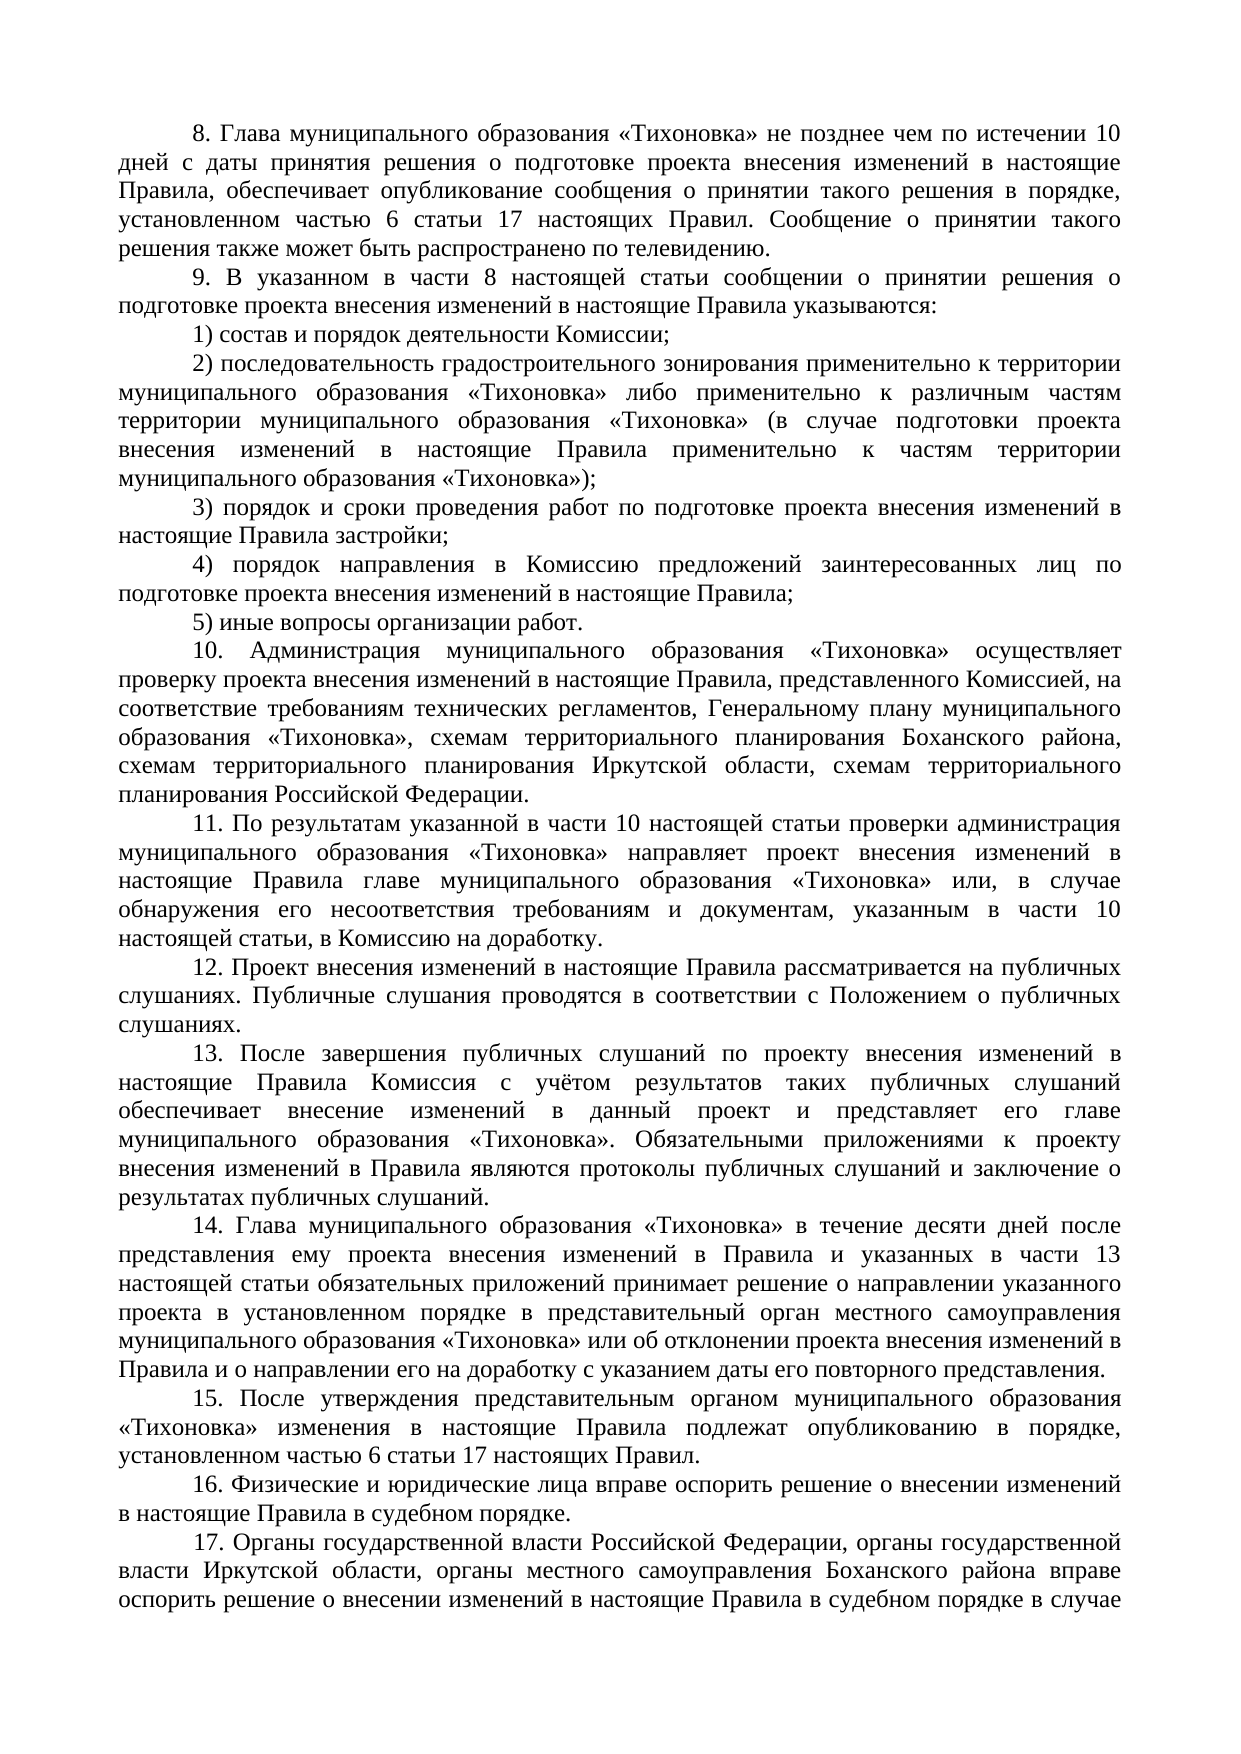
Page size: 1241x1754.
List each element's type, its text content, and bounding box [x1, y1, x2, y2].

text 13. После завершения публичных слушаний по проекту внесения изменений в настоящие Правила Комиссия с учётом результатов таких публичных слушаний обеспечивает внесение изменений в данный проект и представляет его главе муниципального образования «Тихоновка». Обязательными приложениями к проекту внесения изменений в Правила являются протоколы публичных слушаний и заключение о результатах публичных слушаний. [118, 1038, 1122, 1211]
text 3) порядок и сроки проведения работ по подготовке проекта внесения изменений в настоящие Правила застройки; [118, 492, 1122, 549]
text 9. В указанном в части 8 настоящей статьи сообщении о принятии решения о подготовке проекта внесения изменений в настоящие Правила указываются: [118, 262, 1122, 319]
text 8. Глава муниципального образования «Тихоновка» не позднее чем по истечении 10 дней с даты принятия решения о подготовке проекта внесения изменений в настоящие Правила, обеспечивает опубликование сообщения о принятии такого решения в порядке, установленном частью 6 статьи 17 настоящих Правил. Сообщение о принятии такого решения также может быть распространено по телевидению. [118, 118, 1122, 262]
text 1) состав и порядок деятельности Комиссии; [118, 319, 1122, 348]
text 4) порядок направления в Комиссию предложений заинтересованных лиц по подготовке проекта внесения изменений в настоящие Правила; [118, 549, 1122, 607]
text 10. Администрация муниципального образования «Тихоновка» осуществляет проверку проекта внесения изменений в настоящие Правила, представленного Комиссией, на соответствие требованиям технических регламентов, Генеральному плану муниципального образования «Тихоновка», схемам территориального планирования Боханского района, схемам территориального планирования Иркутской области, схемам территориального планирования Российской Федерации. [118, 636, 1122, 808]
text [118, 1527, 1122, 1613]
text 11. По результатам указанной в части 10 настоящей статьи проверки администрация муниципального образования «Тихоновка» направляет проект внесения изменений в настоящие Правила главе муниципального образования «Тихоновка» или, в случае обнаружения его несоответствия требованиям и документам, указанным в части 10 настоящей статьи, в Комиссию на доработку. [118, 808, 1122, 952]
text 2) последовательность градостроительного зонирования применительно к территории муниципального образования «Тихоновка» либо применительно к различным частям территории муниципального образования «Тихоновка» (в случае подготовки проекта внесения изменений в настоящие Правила применительно к частям территории муниципального образования «Тихоновка»); [118, 348, 1122, 492]
text 16. Физические и юридические лица вправе оспорить решение о внесении изменений в настоящие Правила в судебном порядке. [118, 1469, 1122, 1527]
text 12. Проект внесения изменений в настоящие Правила рассматривается на публичных слушаниях. Публичные слушания проводятся в соответствии с Положением о публичных слушаниях. [118, 952, 1122, 1038]
text 15. После утверждения представительным органом муниципального образования «Тихоновка» изменения в настоящие Правила подлежат опубликованию в порядке, установленном частью 6 статьи 17 настоящих Правил. [118, 1383, 1122, 1469]
text 5) иные вопросы организации работ. [118, 607, 1122, 636]
text 14. Глава муниципального образования «Тихоновка» в течение десяти дней после представления ему проекта внесения изменений в Правила и указанных в части 13 настоящей статьи обязательных приложений принимает решение о направлении указанного проекта в установленном порядке в представительный орган местного самоуправления муниципального образования «Тихоновка» или об отклонении проекта внесения изменений в Правила и о направлении его на доработку с указанием даты его повторного представления. [118, 1211, 1122, 1383]
